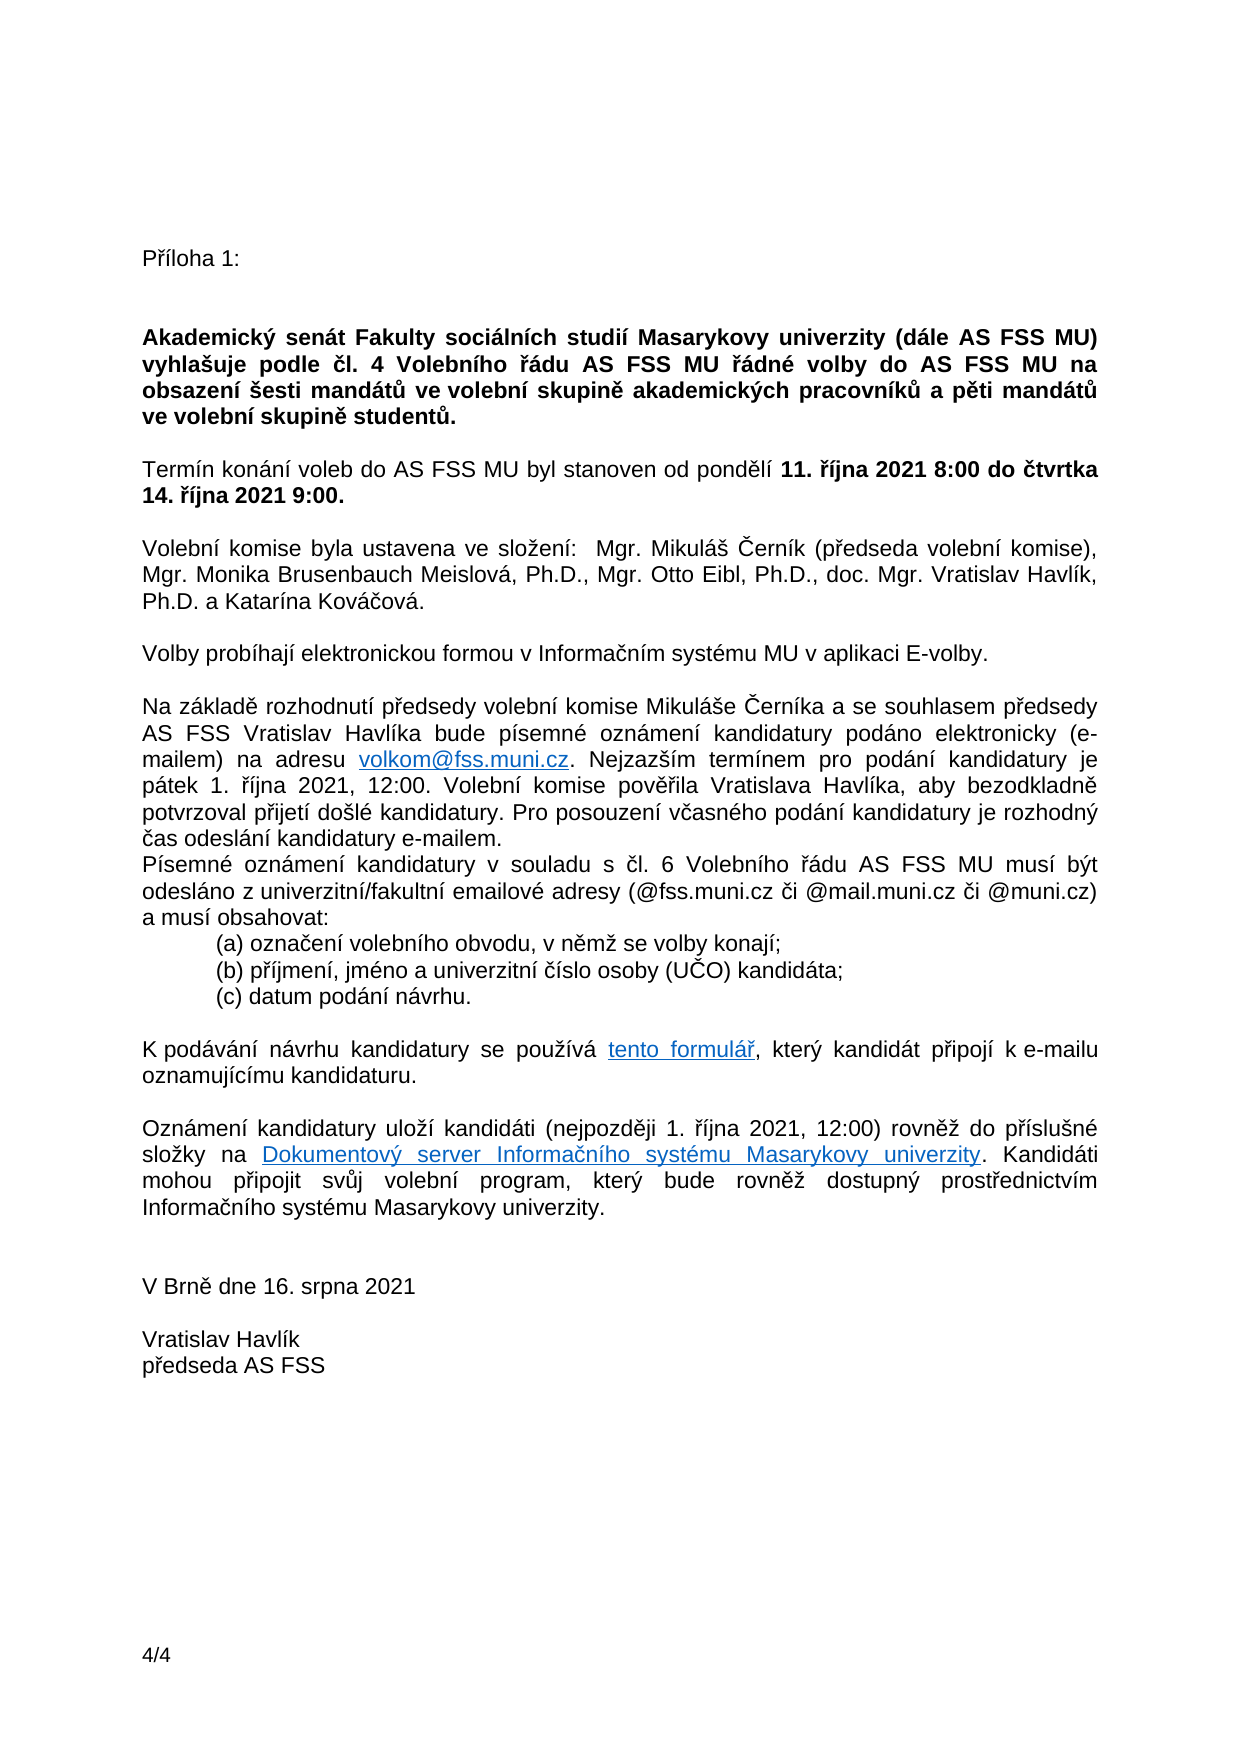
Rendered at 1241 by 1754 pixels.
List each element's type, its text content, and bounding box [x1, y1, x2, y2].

text V Brně dne 16. srpna 2021 [142, 1273, 1098, 1299]
text K podávání návrhu kandidatury se používá tento formulář, který kandidát připojí k e-mailu oznamujícímu kandidaturu. [142, 1036, 1098, 1088]
text (b) příjmení, jméno a univerzitní číslo osoby (UČO) kandidáta; [216, 957, 1098, 983]
text Akademický senát Fakulty sociálních studií Masarykovy univerzity (dále AS FSS MU) vyhlašuje podle čl. 4 Volebního řádu AS FSS MU řádné volby do AS FSS MU na obsazení šesti mandátů ve volební skupině akademických pracovníků a pěti mandátů ve volební skupině studentů. [142, 324, 1098, 429]
text Na základě rozhodnutí předsedy volební komise Mikuláše Černíka a se souhlasem předsedy AS FSS Vratislav Havlíka bude písemné oznámení kandidatury podáno elektronicky (e-mailem) na adresu volkom@fss.muni.cz. Nejzazším termínem pro podání kandidatury je pátek 1. října 2021, 12:00. Volební komise pověřila Vratislava Havlíka, aby bezodkladně potvrzoval přijetí došlé kandidatury. Pro posouzení včasného podání kandidatury je rozhodný čas odeslání kandidatury e-mailem. [142, 693, 1098, 851]
text (c) datum podání návrhu. [216, 983, 1098, 1009]
text Termín konání voleb do AS FSS MU byl stanoven od pondělí 11. října 2021 8:00 do čtvrtka 14. října 2021 9:00. [142, 456, 1098, 509]
text Volební komise byla ustavena ve složení: Mgr. Mikuláš Černík (předseda volební komise), Mgr. Monika Brusenbauch Meislová, Ph.D., Mgr. Otto Eibl, Ph.D., doc. Mgr. Vratislav Havlík, Ph.D. a Katarína Kováčová. [142, 535, 1098, 614]
text předseda AS FSS [142, 1352, 1098, 1378]
text Písemné oznámení kandidatury v souladu s čl. 6 Volebního řádu AS FSS MU musí být odesláno z univerzitní/fakultní emailové adresy (@fss.muni.cz či @mail.muni.cz či @muni.cz) a musí obsahovat: [142, 851, 1098, 930]
text Volby probíhají elektronickou formou v Informačním systému MU v aplikaci E-volby. [142, 640, 1098, 667]
text Oznámení kandidatury uloží kandidáti (nejpozději 1. října 2021, 12:00) rovněž do příslušné složky na Dokumentový server Informačního systému Masarykovy univerzity. Kandidáti mohou připojit svůj volební program, který bude rovněž dostupný prostřednictvím Informačního systému Masarykovy univerzity. [142, 1115, 1098, 1220]
text (a) označení volebního obvodu, v němž se volby konají; [216, 930, 1098, 957]
text Vratislav Havlík [142, 1326, 1098, 1352]
text Příloha 1: [142, 245, 1098, 271]
